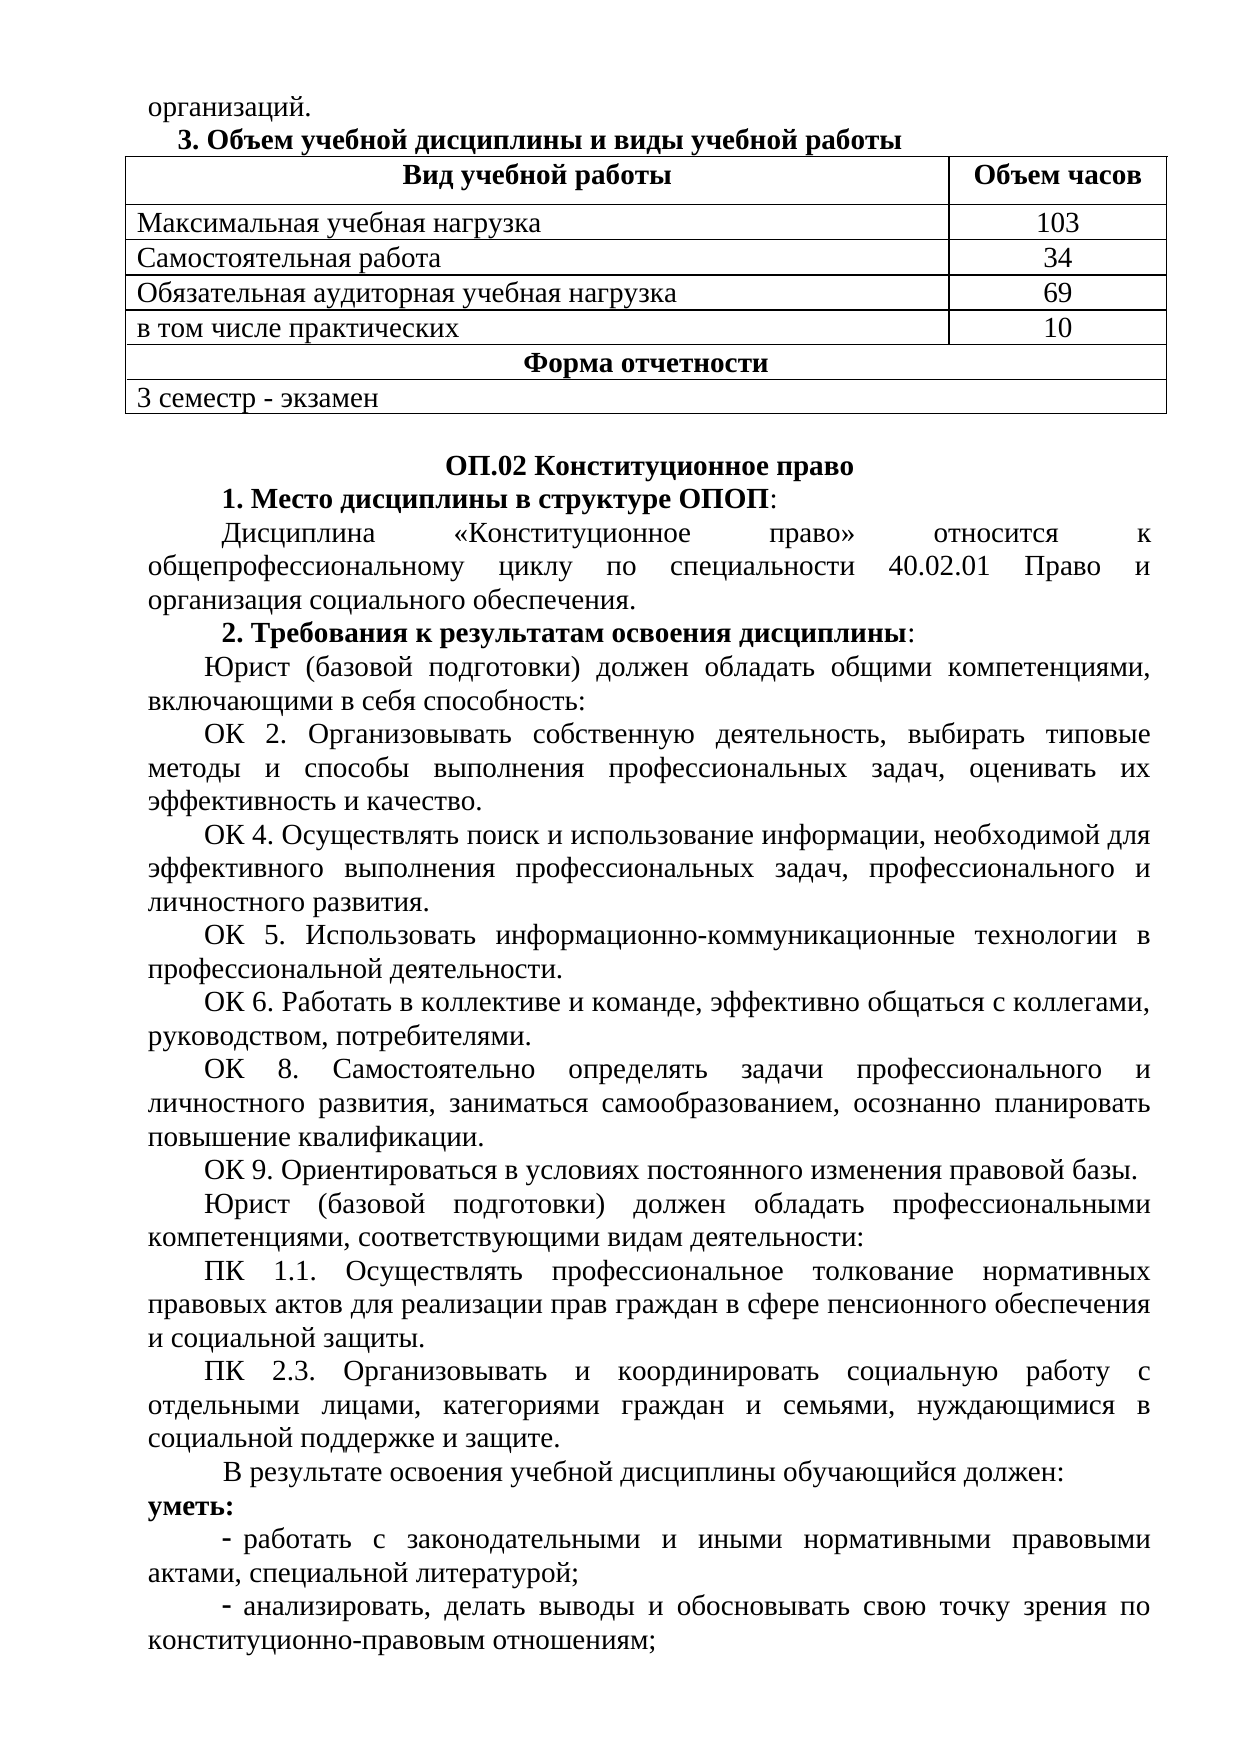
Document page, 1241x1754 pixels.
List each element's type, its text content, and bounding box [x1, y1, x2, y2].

text ПК 2.3. Организовывать и координировать социальную работу с отдельными лицами, категориями граждан и семьями, нуждающимися в социальной поддержке и защите. [148, 1353, 1152, 1454]
table_cell 3 семестр - экзамен [126, 380, 1166, 413]
table_cell 69 [950, 276, 1166, 309]
table_cell в том числе практических [126, 311, 948, 344]
table_cell Самостоятельная работа [126, 240, 948, 274]
table_header Объем часов [950, 157, 1166, 204]
text ОК 5. Использовать информационно-коммуникационные технологии в профессиональной деятельности. [148, 917, 1152, 984]
text Юрист (базовой подготовки) должен обладать общими компетенциями, включающими в себя способность: [148, 649, 1152, 716]
table_cell 103 [950, 205, 1166, 239]
text ОК 4. Осуществлять поиск и использование информации, необходимой для эффективного выполнения профессиональных задач, профессионального и личностного развития. [148, 817, 1152, 917]
text ОК 6. Работать в коллективе и команде, эффективно общаться с коллегами, руководством, потребителями. [148, 984, 1152, 1052]
text ПК 1.1. Осуществлять профессиональное толкование нормативных правовых актов для реализации прав граждан в сфере пенсионного обеспечения и социальной защиты. [148, 1253, 1152, 1353]
text уметь: [148, 1488, 1152, 1521]
text Юрист (базовой подготовки) должен обладать профессиональными компетенциями, соответствующими видам деятельности: [148, 1186, 1152, 1253]
text 2. Требования к результатам освоения дисциплины: [148, 616, 1152, 649]
table_cell 10 [950, 311, 1166, 344]
text 1. Место дисциплины в структуре ОПОП: [148, 481, 1152, 515]
table_header Вид учебной работы [126, 157, 948, 204]
table_cell Форма отчетности [126, 345, 1166, 379]
list 3. Объем учебной дисциплины и виды учебной работы [177, 122, 1152, 156]
text Дисциплина «Конституционное право» относится к общепрофессиональному циклу по специальности 40.02.01 Право и организация социального обеспечения. [148, 515, 1152, 616]
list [148, 89, 1152, 122]
text ОК 9. Ориентироваться в условиях постоянного изменения правовой базы. [148, 1152, 1152, 1186]
text ОК 8. Самостоятельно определять задачи профессионального и личностного развития, заниматься самообразованием, осознанно планировать повышение квалификации. [148, 1052, 1152, 1152]
list анализировать, делать выводы и обосновывать свою точку зрения по конституционно-правовым отношениям; [148, 1588, 1152, 1656]
table_cell Обязательная аудиторная учебная нагрузка [126, 276, 948, 309]
table_cell 34 [950, 240, 1166, 274]
text ОП.02 Конституционное право [148, 448, 1152, 481]
list В результате освоения учебной дисциплины обучающийся должен: [223, 1454, 1152, 1488]
table_cell Максимальная учебная нагрузка [126, 205, 948, 239]
text ОК 2. Организовывать собственную деятельность, выбирать типовые методы и способы выполнения профессиональных задач, оценивать их эффективность и качество. [148, 716, 1152, 817]
list работать с законодательными и иными нормативными правовыми актами, специальной литературой; [148, 1521, 1152, 1588]
